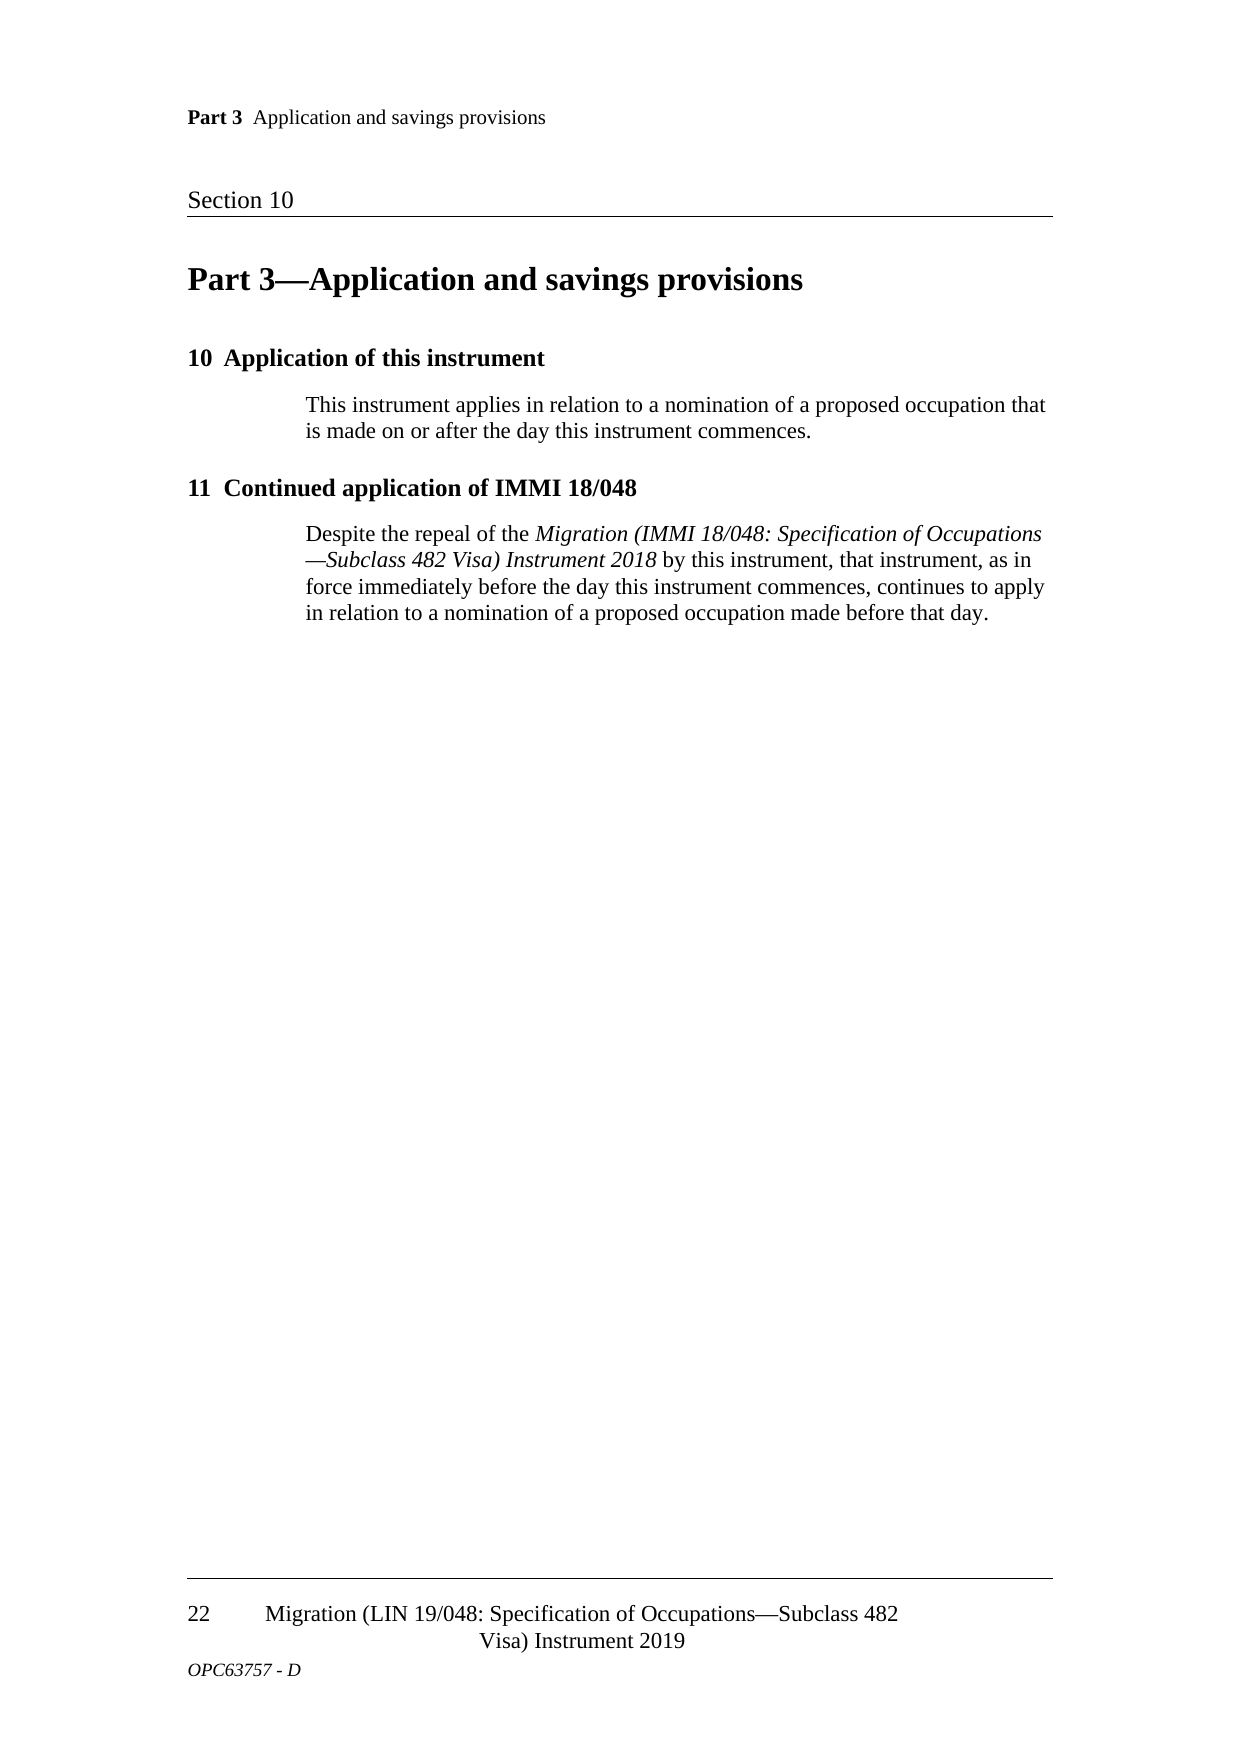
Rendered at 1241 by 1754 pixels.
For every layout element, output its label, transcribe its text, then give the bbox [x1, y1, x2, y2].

text 11 Continued application of IMMI 18/048 [187, 473, 1053, 501]
text This instrument applies in relation to a nomination of a proposed occupation that is made on or after the day this instrument commences. [187, 391, 1053, 443]
text Part 3—Application and savings provisions [187, 259, 1053, 297]
text 10 Application of this instrument [187, 343, 1053, 372]
text Despite the repeal of the Migration (IMMI 18/048: Specification of Occupations—Subclass 482 Visa) Instrument 2018 by this instrument, that instrument, as in force immediately before the day this instrument commences, continues to apply in relation to a nomination of a proposed occupation made before that day. [187, 520, 1053, 626]
